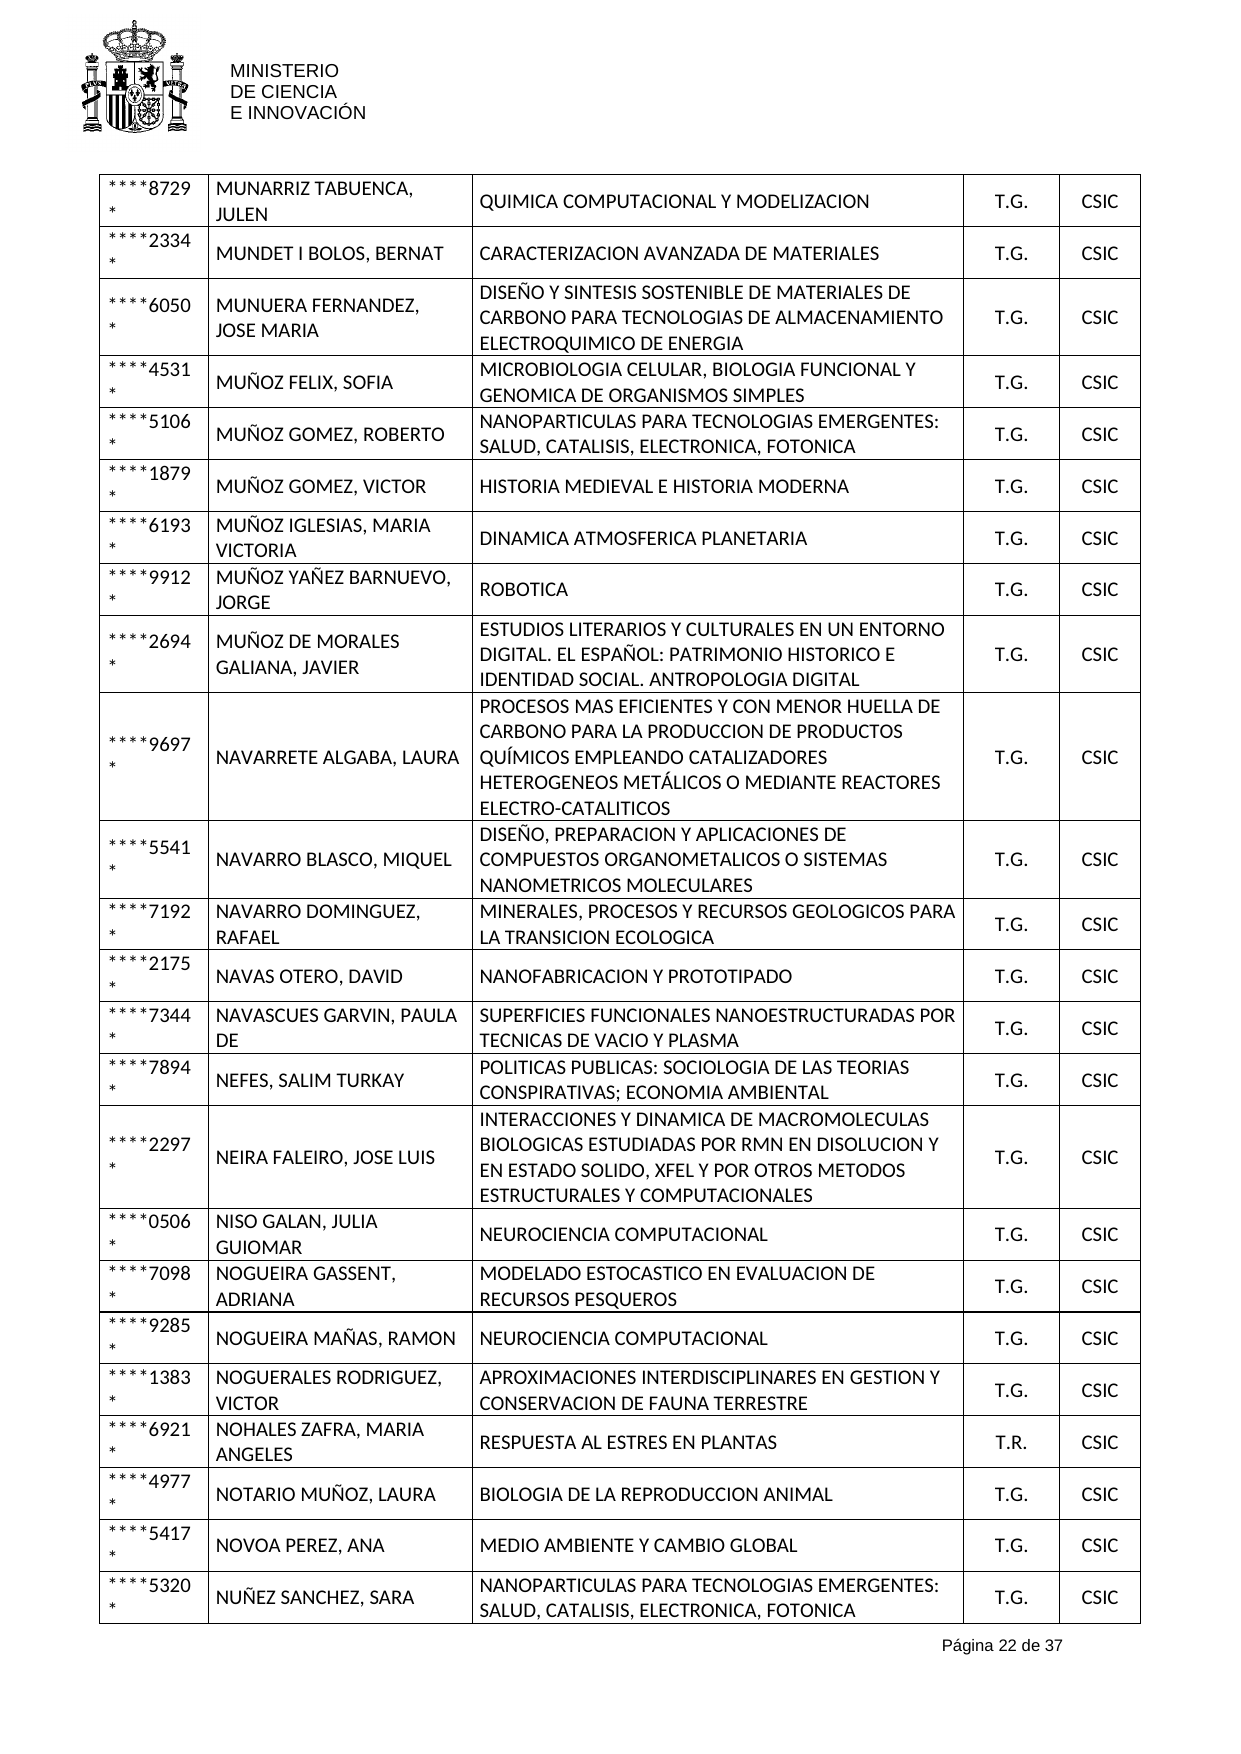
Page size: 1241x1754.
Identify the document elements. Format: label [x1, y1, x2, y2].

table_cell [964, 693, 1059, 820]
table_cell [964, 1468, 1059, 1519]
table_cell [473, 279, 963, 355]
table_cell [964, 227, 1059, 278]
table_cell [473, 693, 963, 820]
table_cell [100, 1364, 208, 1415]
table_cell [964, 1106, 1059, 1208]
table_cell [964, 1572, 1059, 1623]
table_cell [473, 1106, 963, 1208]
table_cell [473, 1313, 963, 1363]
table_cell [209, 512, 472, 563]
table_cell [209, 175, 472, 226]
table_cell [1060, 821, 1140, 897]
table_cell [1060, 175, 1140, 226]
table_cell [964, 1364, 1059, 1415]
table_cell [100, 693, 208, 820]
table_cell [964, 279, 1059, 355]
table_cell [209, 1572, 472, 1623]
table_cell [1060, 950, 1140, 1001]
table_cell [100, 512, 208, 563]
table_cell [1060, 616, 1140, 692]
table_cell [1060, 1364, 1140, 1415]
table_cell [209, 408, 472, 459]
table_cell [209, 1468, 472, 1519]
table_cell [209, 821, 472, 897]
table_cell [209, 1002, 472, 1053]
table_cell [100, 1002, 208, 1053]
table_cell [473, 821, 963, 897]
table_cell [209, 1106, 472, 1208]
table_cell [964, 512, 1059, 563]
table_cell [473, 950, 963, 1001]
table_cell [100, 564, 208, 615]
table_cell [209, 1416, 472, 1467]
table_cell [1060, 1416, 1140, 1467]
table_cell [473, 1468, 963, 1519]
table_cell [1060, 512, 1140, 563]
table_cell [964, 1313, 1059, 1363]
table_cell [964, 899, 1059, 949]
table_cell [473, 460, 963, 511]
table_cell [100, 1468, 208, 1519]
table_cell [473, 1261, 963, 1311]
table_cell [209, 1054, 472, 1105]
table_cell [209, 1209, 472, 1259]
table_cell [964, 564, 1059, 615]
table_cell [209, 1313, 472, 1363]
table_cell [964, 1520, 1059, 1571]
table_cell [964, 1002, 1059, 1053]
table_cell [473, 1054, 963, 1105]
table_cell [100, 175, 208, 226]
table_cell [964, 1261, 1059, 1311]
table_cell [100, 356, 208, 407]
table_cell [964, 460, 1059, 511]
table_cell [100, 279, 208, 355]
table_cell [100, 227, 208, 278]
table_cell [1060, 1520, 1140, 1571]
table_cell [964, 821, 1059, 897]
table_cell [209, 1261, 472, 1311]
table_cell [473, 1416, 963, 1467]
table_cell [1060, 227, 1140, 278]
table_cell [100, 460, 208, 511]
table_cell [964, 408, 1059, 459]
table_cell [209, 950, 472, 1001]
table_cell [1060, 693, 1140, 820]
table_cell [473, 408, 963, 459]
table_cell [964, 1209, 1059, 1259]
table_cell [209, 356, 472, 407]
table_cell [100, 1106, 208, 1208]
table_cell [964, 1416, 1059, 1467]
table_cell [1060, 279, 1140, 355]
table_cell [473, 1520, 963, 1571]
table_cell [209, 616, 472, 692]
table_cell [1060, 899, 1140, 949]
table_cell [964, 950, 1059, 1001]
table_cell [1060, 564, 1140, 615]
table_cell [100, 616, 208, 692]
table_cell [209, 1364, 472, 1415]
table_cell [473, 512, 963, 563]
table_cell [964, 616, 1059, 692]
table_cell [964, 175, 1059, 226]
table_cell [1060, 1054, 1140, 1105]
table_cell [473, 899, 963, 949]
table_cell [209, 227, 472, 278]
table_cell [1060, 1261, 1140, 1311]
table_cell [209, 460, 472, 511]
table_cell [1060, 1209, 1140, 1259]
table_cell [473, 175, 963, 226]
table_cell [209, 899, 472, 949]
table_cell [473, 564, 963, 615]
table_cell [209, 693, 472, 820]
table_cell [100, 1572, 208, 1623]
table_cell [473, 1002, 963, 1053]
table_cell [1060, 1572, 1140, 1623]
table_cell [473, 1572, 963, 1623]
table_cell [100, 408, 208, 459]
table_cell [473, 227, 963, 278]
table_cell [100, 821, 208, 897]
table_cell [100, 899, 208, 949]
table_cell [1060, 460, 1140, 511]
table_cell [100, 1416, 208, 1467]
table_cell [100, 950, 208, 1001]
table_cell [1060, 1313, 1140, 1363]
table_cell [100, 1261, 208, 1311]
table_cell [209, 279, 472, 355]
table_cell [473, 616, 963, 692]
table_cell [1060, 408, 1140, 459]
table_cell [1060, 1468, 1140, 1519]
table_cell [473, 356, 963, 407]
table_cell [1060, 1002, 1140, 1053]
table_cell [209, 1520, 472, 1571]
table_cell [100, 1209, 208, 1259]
picture [64, 14, 201, 152]
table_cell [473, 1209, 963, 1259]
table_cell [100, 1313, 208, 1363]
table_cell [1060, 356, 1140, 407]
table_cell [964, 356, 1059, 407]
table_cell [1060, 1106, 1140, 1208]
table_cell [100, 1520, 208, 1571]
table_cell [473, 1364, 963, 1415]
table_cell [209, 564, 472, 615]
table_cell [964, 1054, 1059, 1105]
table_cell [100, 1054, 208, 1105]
